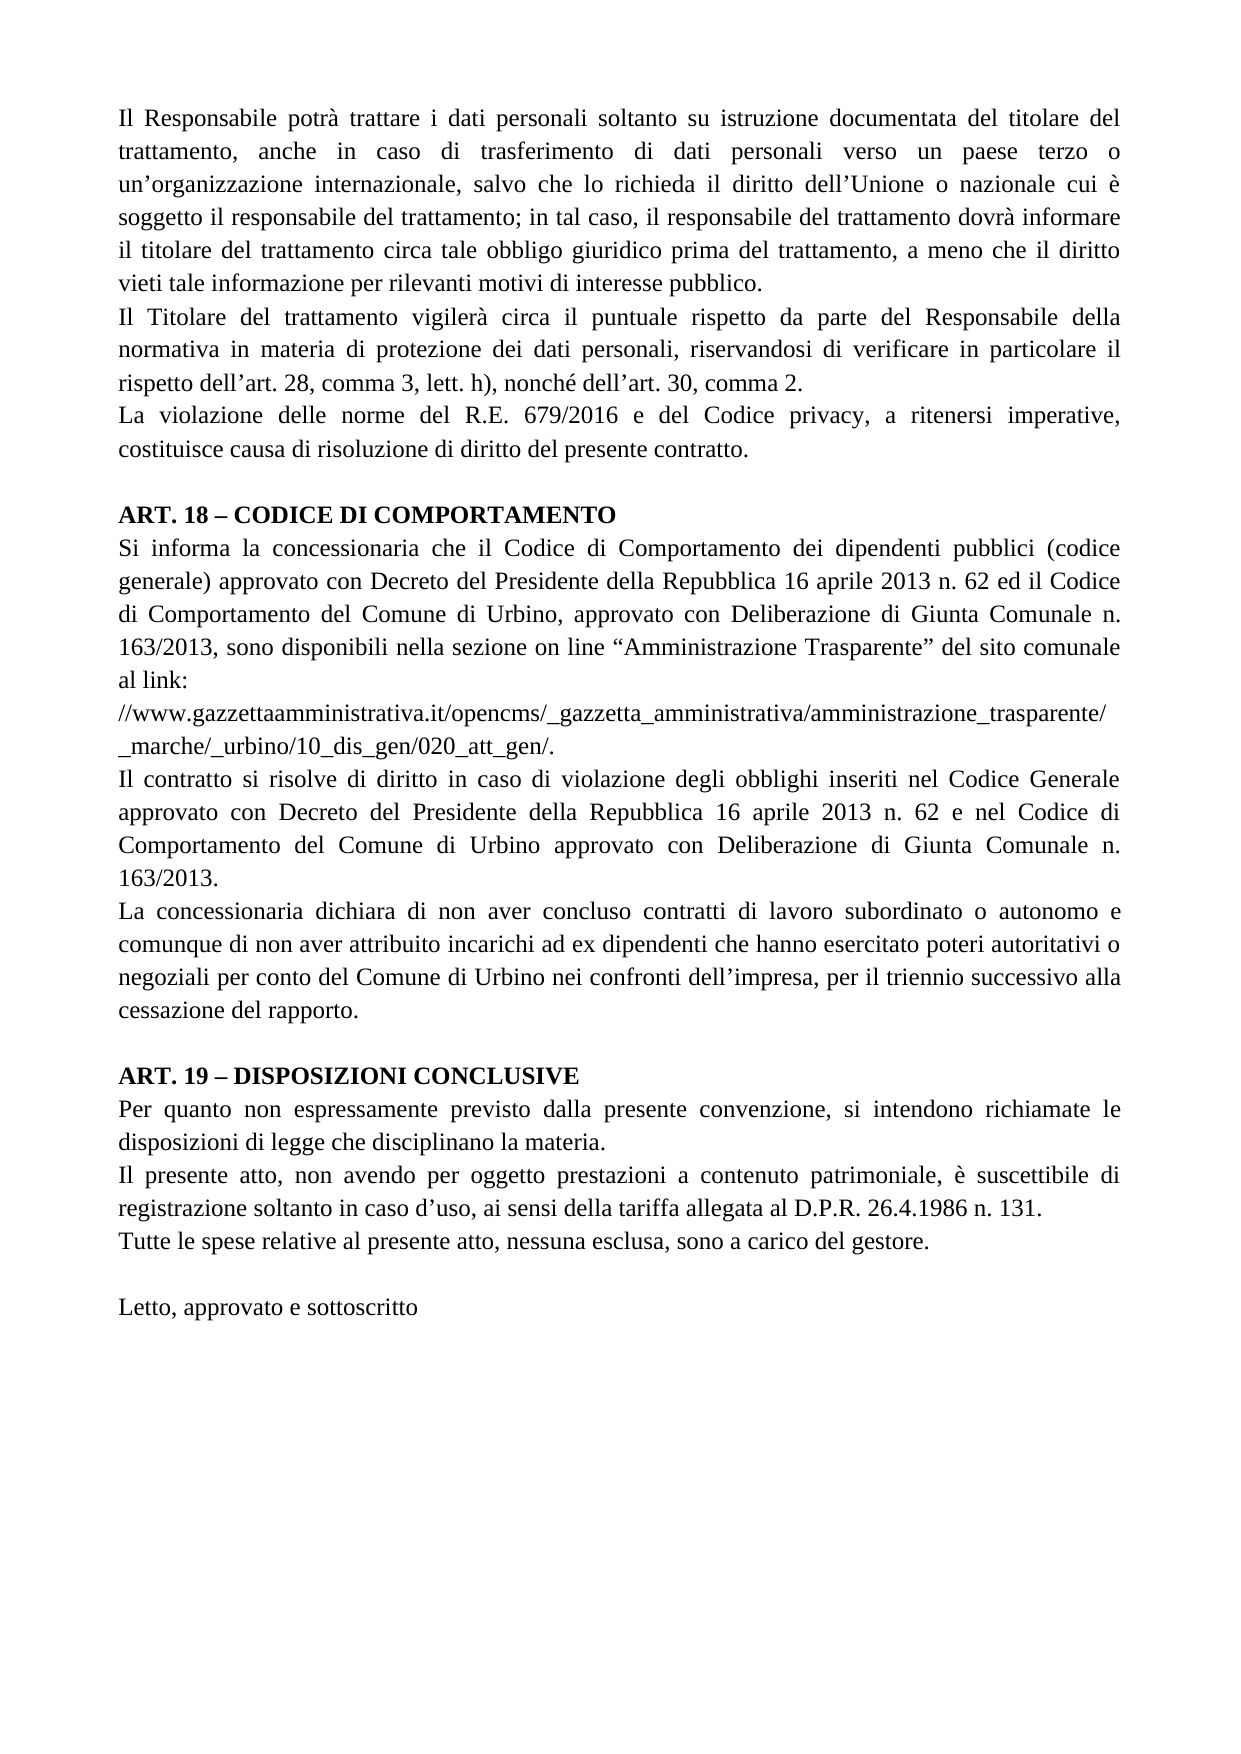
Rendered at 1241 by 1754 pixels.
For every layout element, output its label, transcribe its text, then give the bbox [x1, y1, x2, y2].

text Letto, approvato e sottoscritto [118, 1292, 1122, 1321]
text Il presente atto, non avendo per oggetto prestazioni a contenuto patrimoniale, è suscettibile di registrazione soltanto in caso d’uso, ai sensi della tariffa allegata al D.P.R. 26.4.1986 n. 131. [118, 1160, 1122, 1222]
text Si informa la concessionaria che il Codice di Comportamento dei dipendenti pubblici (codice generale) approvato con Decreto del Presidente della Repubblica 16 aprile 2013 n. 62 ed il Codice di Comportamento del Comune di Urbino, approvato con Deliberazione di Giunta Comunale n. 163/2013, sono disponibili nella sezione on line “Amministrazione Trasparente” del sito comunale al link: [118, 533, 1122, 693]
text La concessionaria dichiara di non aver concluso contratti di lavoro subordinato o autonomo e comunque di non aver attribuito incarichi ad ex dipendenti che hanno esercitato poteri autoritativi o negoziali per conto del Comune di Urbino nei confronti dell’impresa, per il triennio successivo alla cessazione del rapporto. [118, 896, 1122, 1024]
text Tutte le spese relative al presente atto, nessuna esclusa, sono a carico del gestore. [118, 1226, 1122, 1255]
text Per quanto non espressamente previsto dalla presente convenzione, si intendono richiamate le disposizioni di legge che disciplinano la materia. [118, 1094, 1122, 1156]
text ART. 18 – CODICE DI COMPORTAMENTO [118, 500, 1122, 528]
text Il Responsabile potrà trattare i dati personali soltanto su istruzione documentata del titolare del trattamento, anche in caso di trasferimento di dati personali verso un paese terzo o un’organizzazione internazionale, salvo che lo richieda il diritto dell’Unione o nazionale cui è soggetto il responsabile del trattamento; in tal caso, il responsabile del trattamento dovrà informare il titolare del trattamento circa tale obbligo giuridico prima del trattamento, a meno che il diritto vieti tale informazione per rilevanti motivi di interesse pubblico. [118, 103, 1122, 297]
text ART. 19 – DISPOSIZIONI CONCLUSIVE [118, 1061, 1122, 1090]
text Il Titolare del trattamento vigilerà circa il puntuale rispetto da parte del Responsabile della normativa in materia di protezione dei dati personali, riservandosi di verificare in particolare il rispetto dell’art. 28, comma 3, lett. h), nonché dell’art. 30, comma 2. [118, 302, 1122, 396]
text Il contratto si risolve di diritto in caso di violazione degli obblighi inseriti nel Codice Generale approvato con Decreto del Presidente della Repubblica 16 aprile 2013 n. 62 e nel Codice di Comportamento del Comune di Urbino approvato con Deliberazione di Giunta Comunale n. 163/2013. [118, 764, 1122, 892]
text //www.gazzettaamministrativa.it/opencms/_gazzetta_amministrativa/amministrazione_trasparente/_marche/_urbino/10_dis_gen/020_att_gen/. [118, 698, 1122, 759]
text La violazione delle norme del R.E. 679/2016 e del Codice privacy, a ritenersi imperative, costituisce causa di risoluzione di diritto del presente contratto. [118, 401, 1122, 462]
